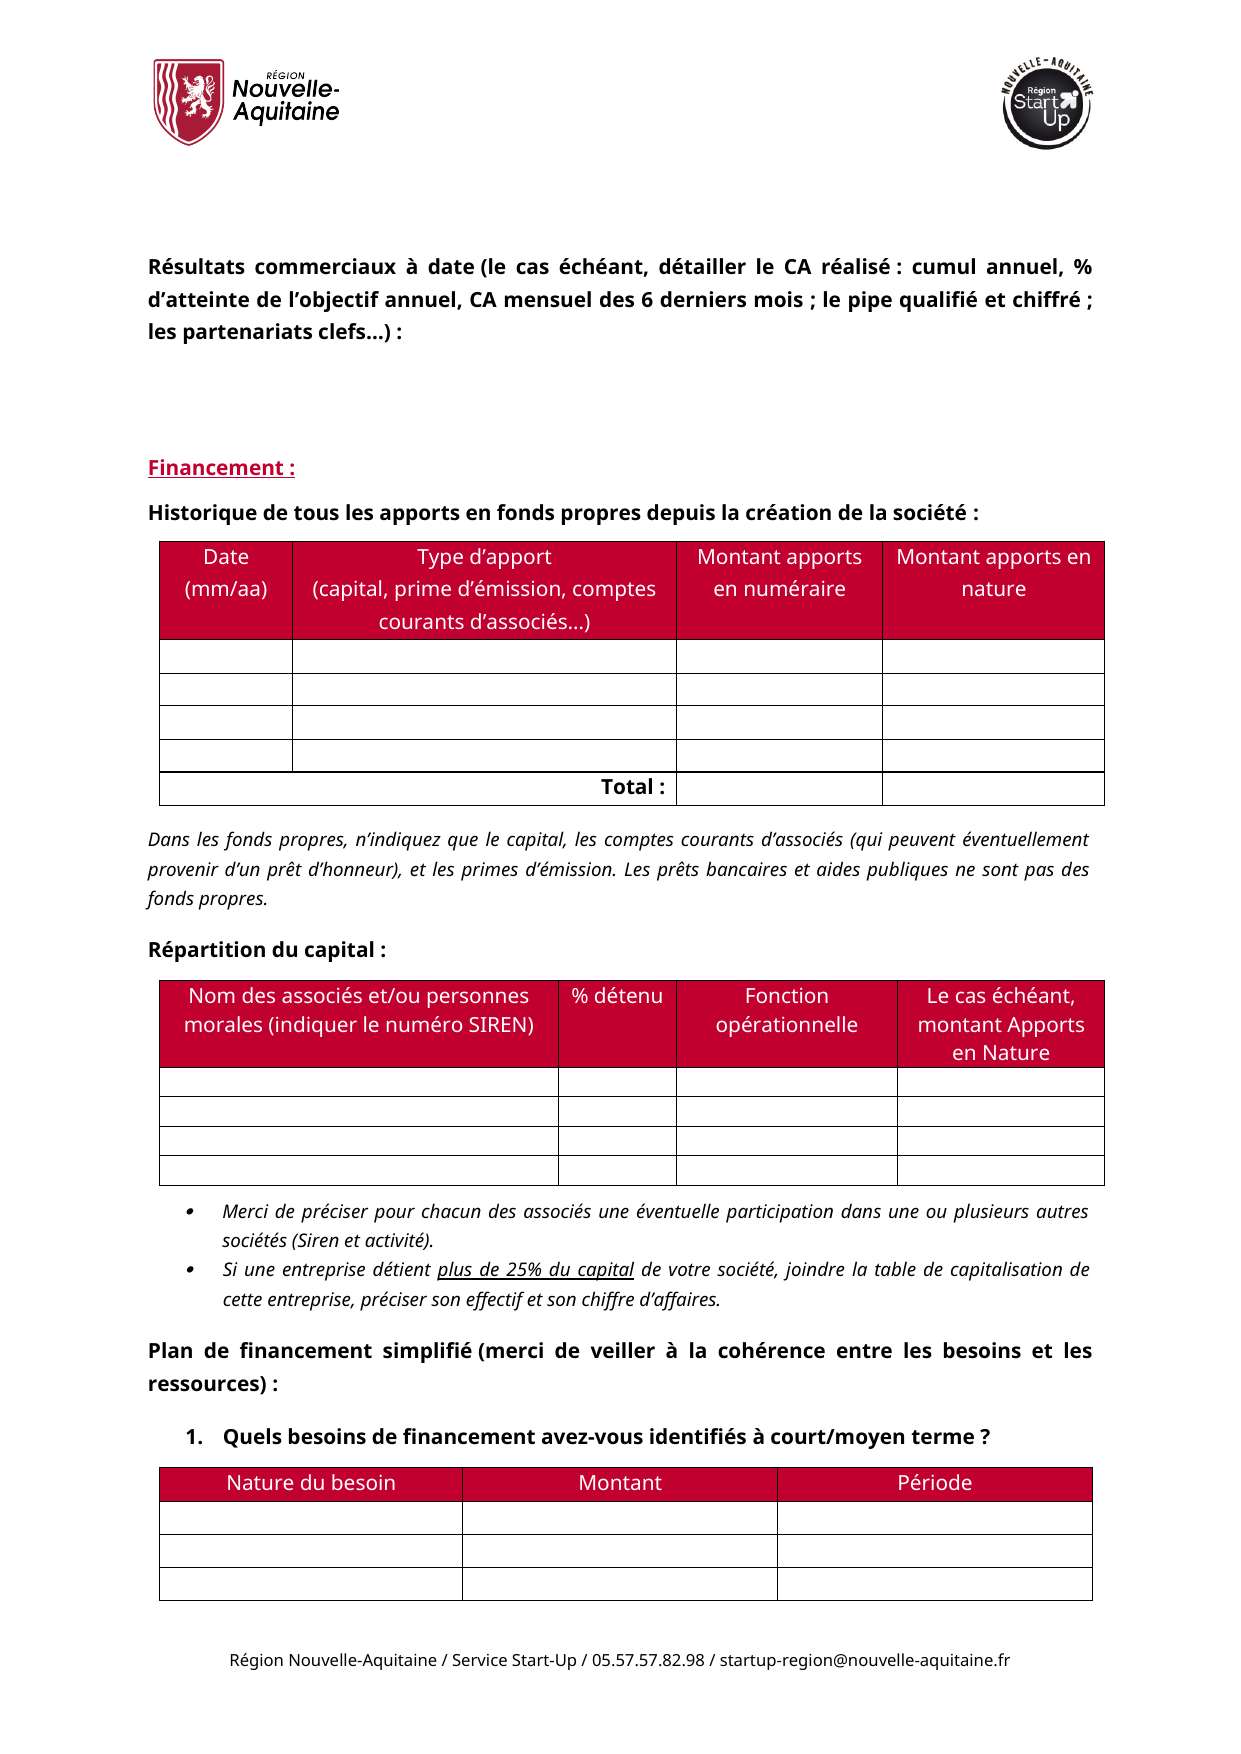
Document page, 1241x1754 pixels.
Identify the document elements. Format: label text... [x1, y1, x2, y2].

text Plan de financement simplifié (merci de veiller à la cohérence entre les besoins et les ressources) : [148, 1336, 1093, 1397]
table_header Fonction opérationnelle [677, 981, 897, 1067]
table_header Montant [463, 1468, 777, 1501]
table_cell [463, 1502, 777, 1534]
text Résultats commerciaux à date (le cas échéant, détailler le CA réalisé : cumul annuel, % d’atteinte de l’objectif annuel, CA mensuel des 6 derniers mois ; le pipe qualifié et chiffré ; les partenariats clefs…) : [148, 252, 1093, 346]
table_cell [160, 1156, 558, 1185]
table_header Date (mm/aa) [160, 542, 292, 639]
table_cell [898, 1156, 1104, 1185]
table_cell [677, 674, 882, 705]
table_cell [883, 740, 1104, 771]
table_cell [160, 1535, 462, 1567]
text Financement : [148, 453, 1093, 481]
table_cell [677, 1127, 897, 1155]
table_header Montant apports en numéraire [677, 542, 882, 639]
text Historique de tous les apports en fonds propres depuis la création de la société : [148, 498, 1093, 526]
table_cell [677, 706, 882, 738]
table_cell [463, 1535, 777, 1567]
table_cell [160, 1097, 558, 1126]
table_cell [160, 1068, 558, 1096]
text Répartition du capital : [148, 935, 1093, 964]
table_cell [293, 674, 676, 705]
table_cell [160, 740, 292, 771]
table_cell [677, 740, 882, 771]
table_cell [778, 1535, 1092, 1567]
table_cell [160, 674, 292, 705]
table_cell [293, 640, 676, 672]
table_header Nature du besoin [160, 1468, 462, 1501]
picture [990, 46, 1104, 160]
list Merci de préciser pour chacun des associés une éventuelle participation dans une ou plusieurs autres sociétés (Siren et activité). [185, 1198, 1093, 1253]
table_cell [160, 1568, 462, 1600]
table_cell [677, 1068, 897, 1096]
table_cell [293, 740, 676, 771]
table_cell [559, 1068, 676, 1096]
table_header Le cas échéant, montant Apports en Nature [898, 981, 1104, 1067]
table_cell [898, 1068, 1104, 1096]
list Quels besoins de financement avez-vous identifiés à court/moyen terme ? [185, 1422, 1093, 1451]
table_header Période [778, 1468, 1092, 1501]
table_cell [463, 1568, 777, 1600]
table_cell [677, 773, 882, 805]
table_cell [778, 1568, 1092, 1600]
table_header % détenu [559, 981, 676, 1067]
table_cell [883, 640, 1104, 672]
table_header Montant apports en nature [883, 542, 1104, 639]
table_cell [160, 706, 292, 738]
table_cell [160, 1502, 462, 1534]
text Dans les fonds propres, n’indiquez que le capital, les comptes courants d’associés (qui peuvent éventuellement provenir d’un prêt d’honneur), et les primes d’émission. Les prêts bancaires et aides publiques ne sont pas des fonds propres. [148, 827, 1093, 911]
table_cell [160, 640, 292, 672]
table_cell [883, 674, 1104, 705]
table_cell [898, 1127, 1104, 1155]
table_cell [677, 1097, 897, 1126]
table_cell Total : [160, 773, 676, 805]
table_cell [883, 773, 1104, 805]
table_cell [160, 1127, 558, 1155]
table_cell [883, 706, 1104, 738]
table_cell [677, 1156, 897, 1185]
table_cell [778, 1502, 1092, 1534]
table_cell [898, 1097, 1104, 1126]
table_header Type d’apport (capital, prime d’émission, comptes courants d’associés…) [293, 542, 676, 639]
picture [153, 59, 339, 146]
table_cell [559, 1127, 676, 1155]
table_cell [559, 1097, 676, 1126]
list Si une entreprise détient plus de 25% du capital de votre société, joindre la table de capitalisation de cette entreprise, préciser son effectif et son chiffre d’affaires. [185, 1257, 1093, 1312]
table_cell [293, 706, 676, 738]
table_cell [559, 1156, 676, 1185]
table_cell [677, 640, 882, 672]
table_header Nom des associés et/ou personnes morales (indiquer le numéro SIREN) [160, 981, 558, 1067]
